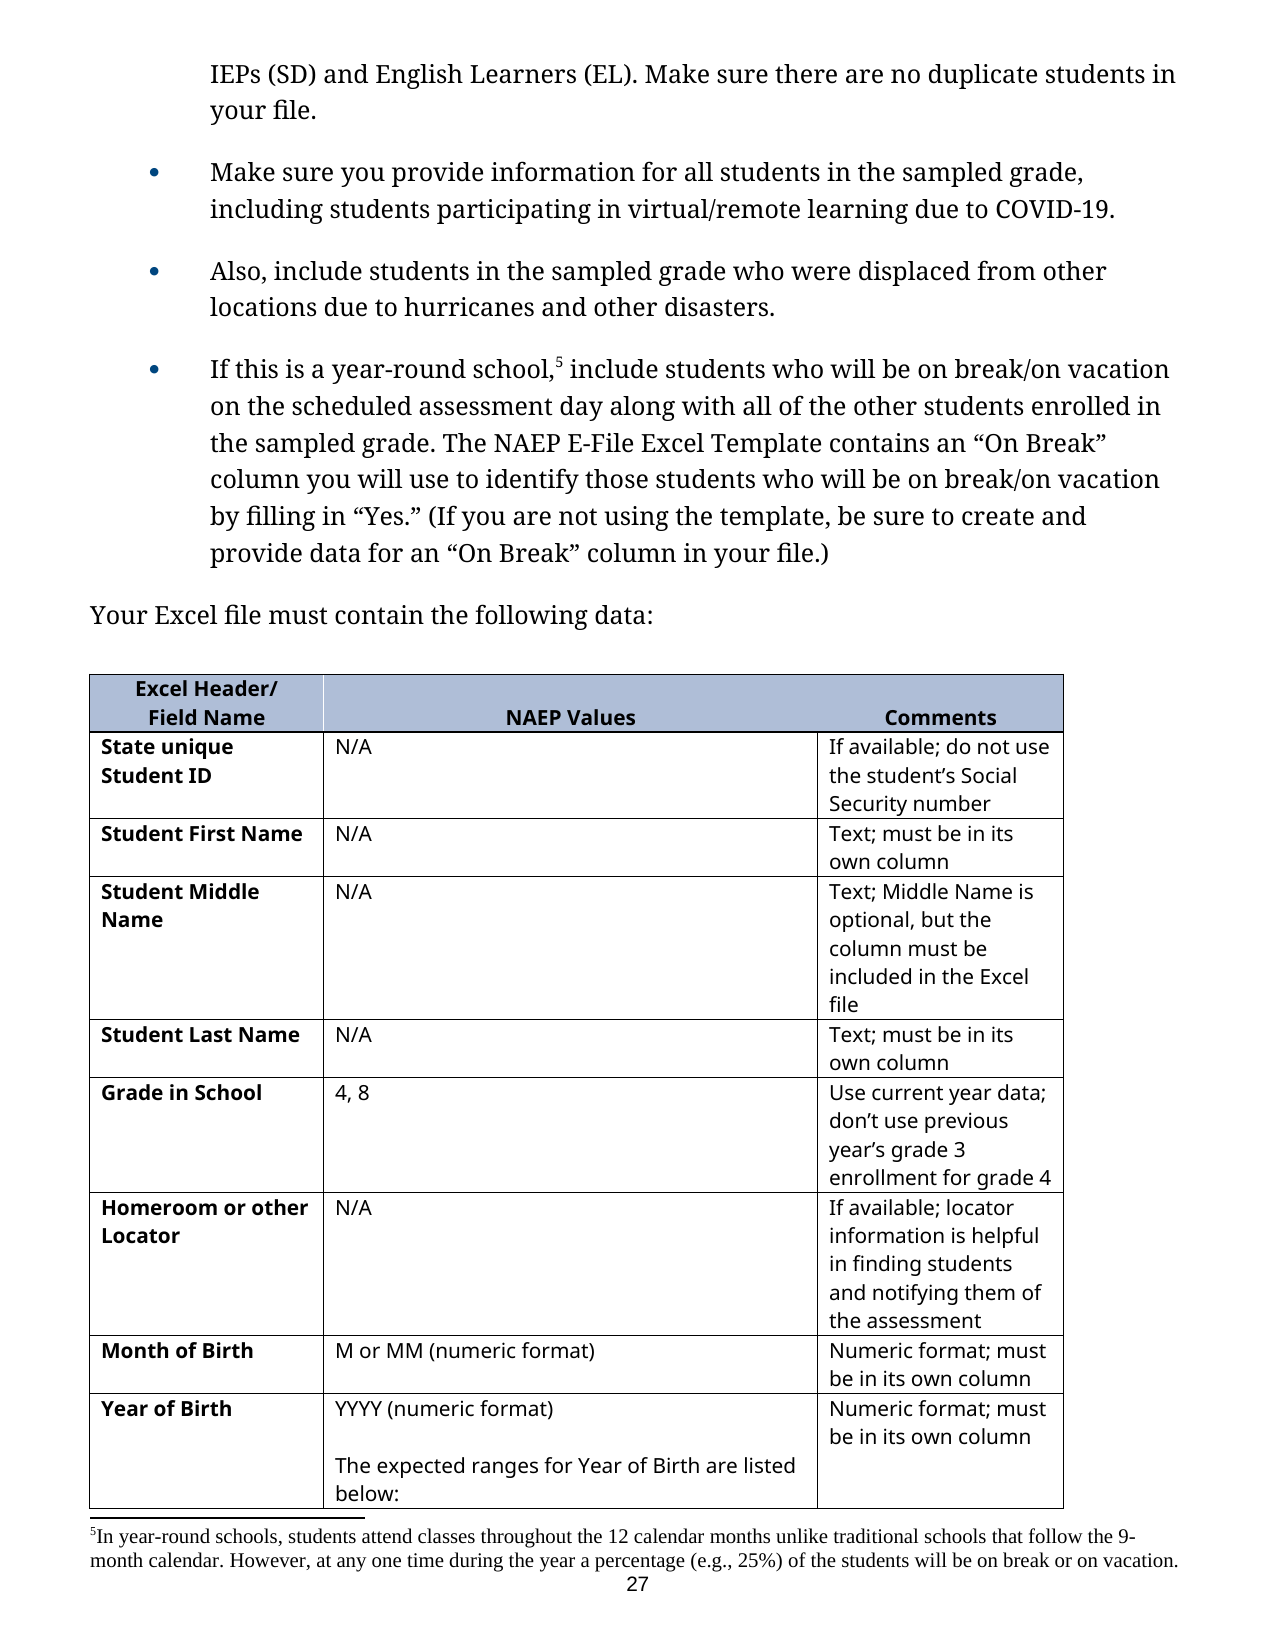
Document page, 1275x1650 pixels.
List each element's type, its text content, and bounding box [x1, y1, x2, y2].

table_cell 4, 8 [324, 1078, 817, 1192]
table_cell Numeric format; must be in its own column [818, 1336, 1063, 1393]
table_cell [818, 1394, 1063, 1508]
table_cell Grade in School [90, 1078, 323, 1192]
table_cell Text; Middle Name is optional, but the column must be included in the Excel file [818, 877, 1063, 1019]
table_cell Text; must be in its own column [818, 1020, 1063, 1077]
table_cell Text; must be in its own column [818, 819, 1063, 876]
table_cell N/A [324, 1193, 817, 1335]
table_cell Use current year data; don’t use previous year’s grade 3 enrollment for grade 4 [818, 1078, 1063, 1192]
table_cell Student Middle Name [90, 877, 323, 1019]
table_cell N/A [324, 819, 817, 876]
table_cell Student Last Name [90, 1020, 323, 1077]
table_cell State unique Student ID [90, 733, 323, 818]
table_cell If available; do not use the student’s Social Security number [818, 733, 1063, 818]
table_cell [324, 1394, 817, 1508]
table_header Excel Header/ Field Name [90, 675, 323, 731]
table_header NAEP Values [324, 675, 818, 731]
table_cell N/A [324, 733, 817, 818]
table_cell N/A [324, 1020, 817, 1077]
table_cell M or MM (numeric format) [324, 1336, 817, 1393]
table_cell Year of Birth [90, 1394, 323, 1508]
table_cell If available; locator information is helpful in finding students and notifying them of the assessment [818, 1193, 1063, 1335]
table_cell Student First Name [90, 819, 323, 876]
table_cell N/A [324, 877, 817, 1019]
list Make sure you provide information for all students in the sampled grade, including students participating in virtual/remote learning due to COVID-19. [150, 155, 1185, 226]
list If this is a year-round school, include students who will be on break/on vacation on the scheduled assessment day along with all of the other students enrolled in the sampled grade. The NAEP E-File Excel Template contains an “On Break” column you will use to identify those students who will be on break/on vacation by filling in “Yes.” (If you are not using the template, be sure to create and provide data for an “On Break” column in your file.) [150, 352, 1185, 570]
list Also, include students in the sampled grade who were displaced from other locations due to hurricanes and other disasters. [150, 253, 1185, 324]
text Your Excel file must contain the following data: [90, 597, 1185, 632]
table_header Comments [818, 675, 1063, 731]
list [150, 56, 1185, 127]
table_cell Month of Birth [90, 1336, 323, 1393]
table_cell Homeroom or other Locator [90, 1193, 323, 1335]
